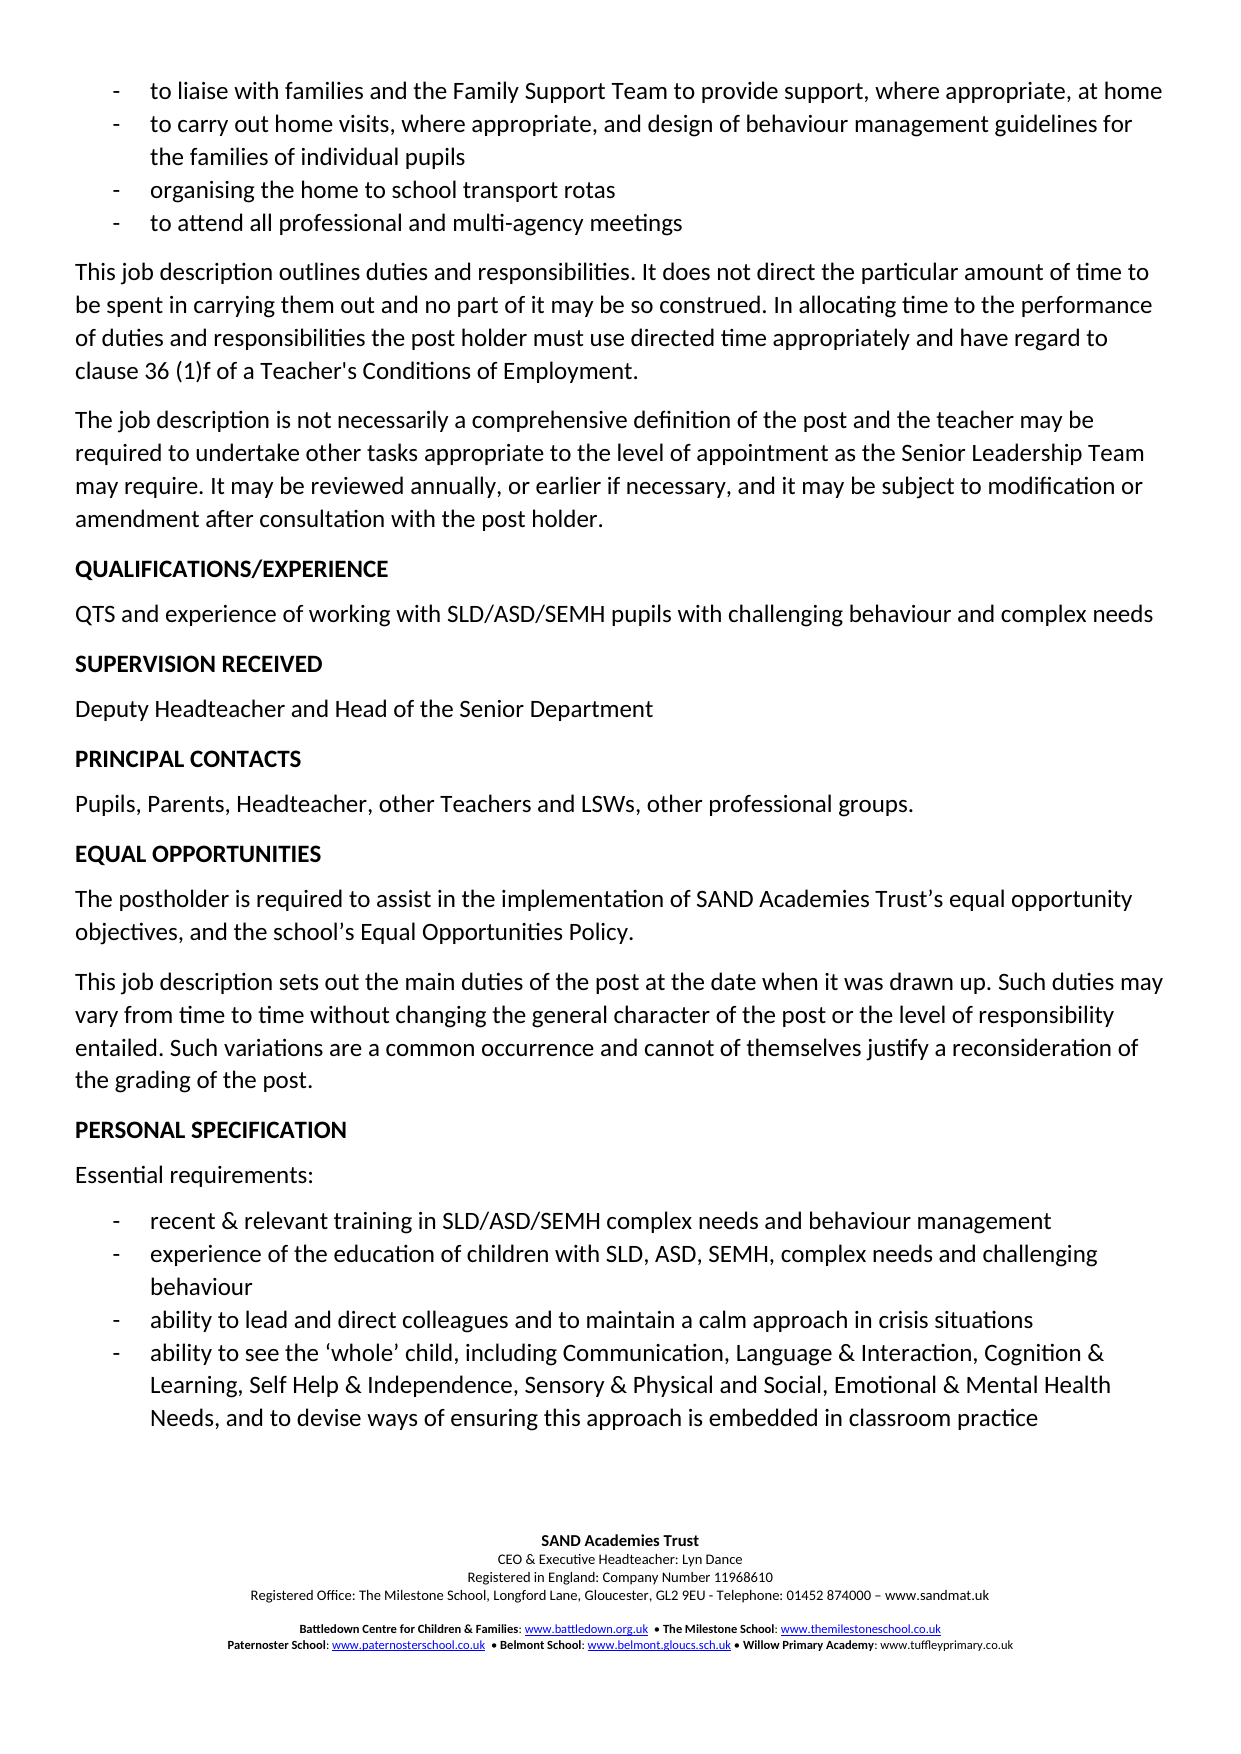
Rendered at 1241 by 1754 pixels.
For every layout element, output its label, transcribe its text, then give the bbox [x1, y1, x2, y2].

text This job description outlines duties and responsibilities. It does not direct the particular amount of time to be spent in carrying them out and no part of it may be so construed. In allocating time to the performance of duties and responsibilities the post holder must use directed time appropriately and have regard to clause 36 (1)f of a Teacher's Conditions of Employment. [75, 256, 1165, 386]
text PRINCIPAL CONTACTS [75, 743, 1165, 773]
text Deputy Headteacher and Head of the Senior Department [75, 693, 1165, 724]
list ability to lead and direct colleagues and to maintain a calm approach in crisis situations [112, 1304, 1165, 1334]
text EQUAL OPPORTUNITIES [75, 838, 1165, 868]
list to attend all professional and multi-agency meetings [112, 207, 1165, 237]
list ability to see the ‘whole’ child, including Communication, Language & Interaction, Cognition & Learning, Self Help & Independence, Sensory & Physical and Social, Emotional & Mental Health Needs, and to devise ways of ensuring this approach is embedded in classroom practice [112, 1337, 1165, 1433]
text QTS and experience of working with SLD/ASD/SEMH pupils with challenging behaviour and complex needs [75, 598, 1165, 629]
text Pupils, Parents, Headteacher, other Teachers and LSWs, other professional groups. [75, 788, 1165, 819]
text This job description sets out the main duties of the post at the date when it was drawn up. Such duties may vary from time to time without changing the general character of the post or the level of responsibility entailed. Such variations are a common occurrence and cannot of themselves justify a reconsideration of the grading of the post. [75, 966, 1165, 1095]
text The job description is not necessarily a comprehensive definition of the post and the teacher may be required to undertake other tasks appropriate to the level of appointment as the Senior Leadership Team may require. It may be reviewed annually, or earlier if necessary, and it may be subject to modification or amendment after consultation with the post holder. [75, 404, 1165, 534]
text PERSONAL SPECIFICATION [75, 1114, 1165, 1145]
text The postholder is required to assist in the implementation of SAND Academies Trust’s equal opportunity objectives, and the school’s Equal Opportunities Policy. [75, 883, 1165, 947]
list experience of the education of children with SLD, ASD, SEMH, complex needs and challenging behaviour [112, 1238, 1165, 1301]
list to carry out home visits, where appropriate, and design of behaviour management guidelines for the families of individual pupils [112, 108, 1165, 171]
list recent & relevant training in SLD/ASD/SEMH complex needs and behaviour management [112, 1205, 1165, 1236]
list to liaise with families and the Family Support Team to provide support, where appropriate, at home [112, 75, 1165, 106]
list organising the home to school transport rotas [112, 174, 1165, 204]
text SUPERVISION RECEIVED [75, 648, 1165, 678]
text Essential requirements: [75, 1159, 1165, 1190]
text QUALIFICATIONS/EXPERIENCE [75, 553, 1165, 583]
